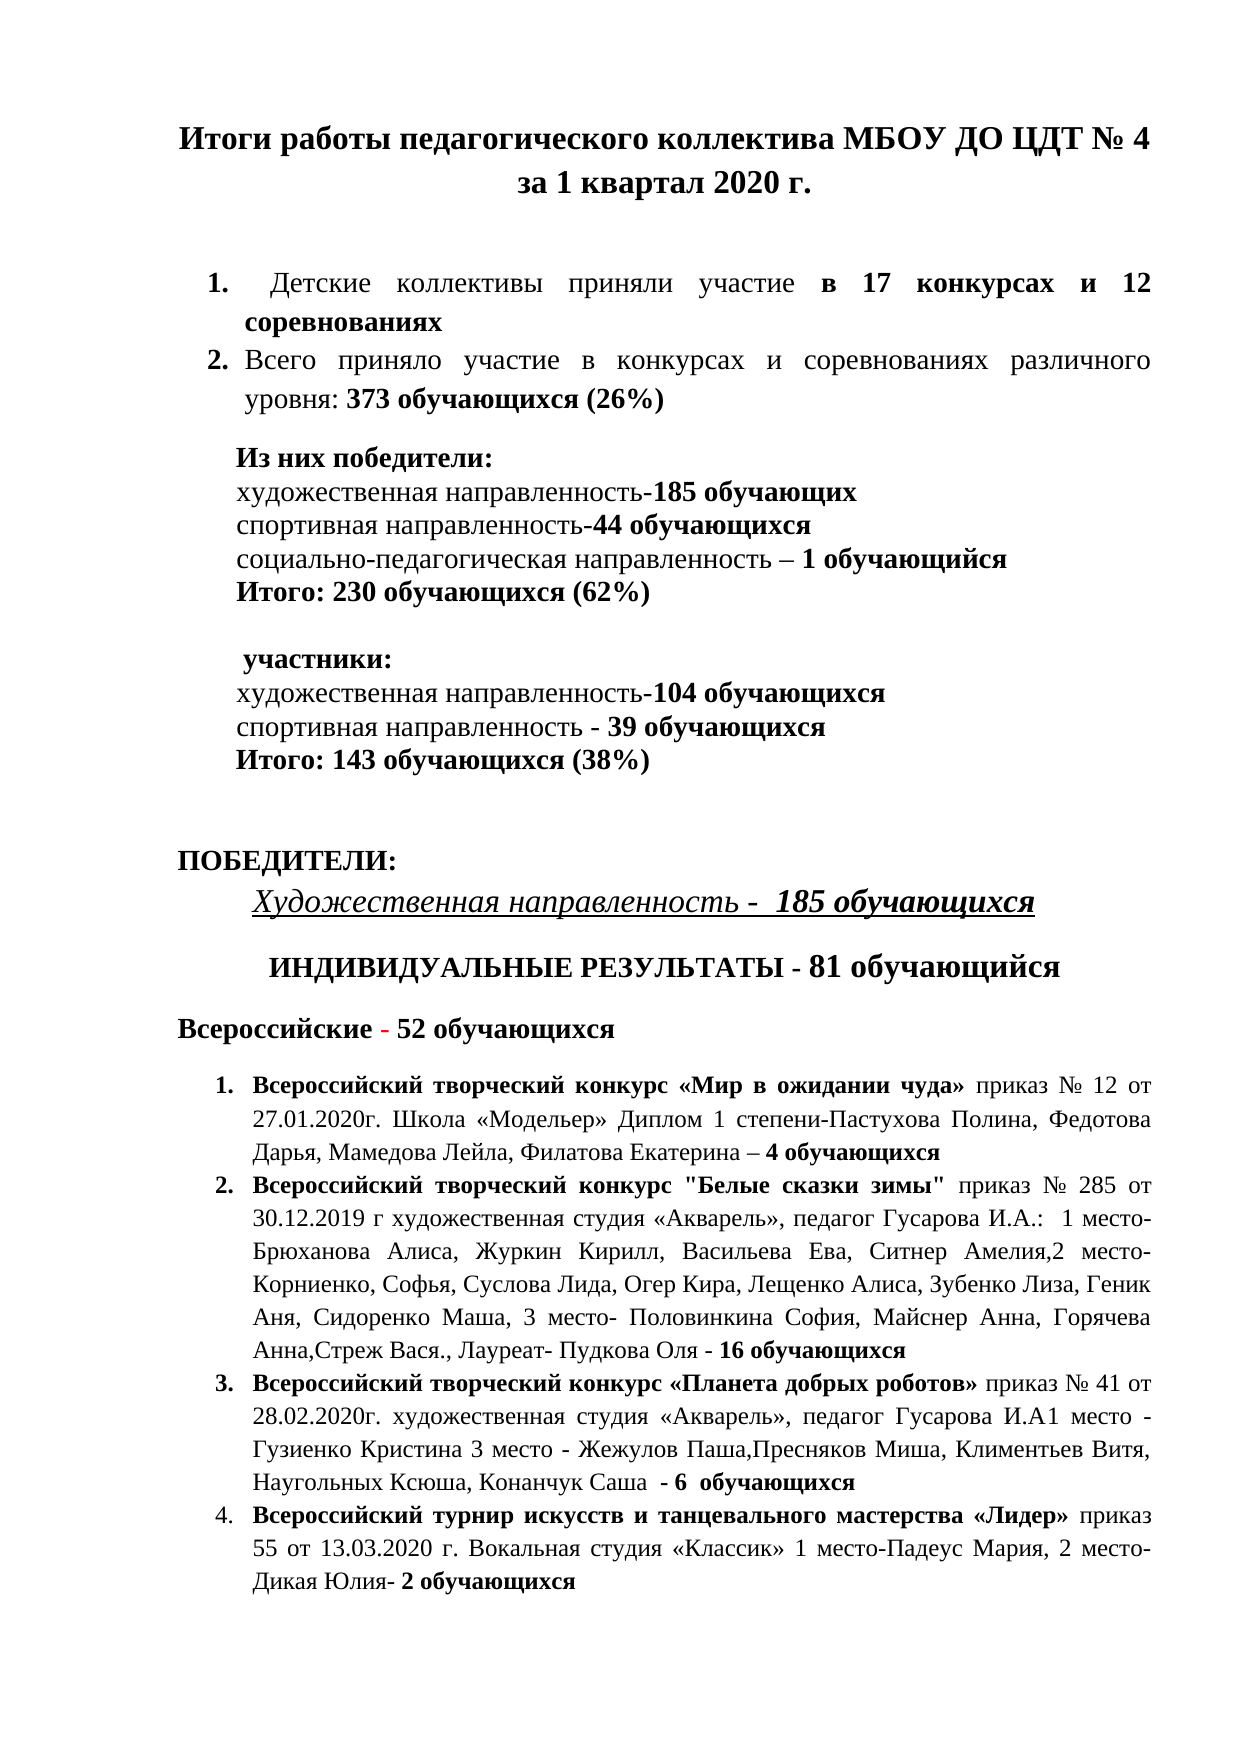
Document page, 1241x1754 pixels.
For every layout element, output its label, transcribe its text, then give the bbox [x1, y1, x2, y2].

list Детские коллективы приняли участие в 17 конкурсах и 12 соревнованиях [207, 265, 1152, 337]
list Всероссийский турнир искусств и танцевального мастерства «Лидер» приказ 55 от 13.03.2020 г. Вокальная студия «Классик» 1 место-Падеус Мария, 2 место- Дикая Юлия- 2 обучающихся [215, 1500, 1152, 1595]
text художественная направленность-104 обучающихся [177, 675, 1152, 709]
list Всероссийский творческий конкурс «Мир в ожидании чуда» приказ № 12 от 27.01.2020г. Школа «Модельер» Диплом 1 степени-Пастухова Полина, Федотова Дарья, Мамедова Лейла, Филатова Екатерина – 4 обучающихся [215, 1071, 1152, 1165]
text Итоги работы педагогического коллектива МБОУ ДО ЦДТ № 4 за 1 квартал 2020 г. [177, 118, 1152, 201]
text ПОБЕДИТЕЛИ: [177, 843, 1152, 876]
text участники: [177, 642, 1152, 675]
text художественная направленность-185 обучающих [177, 474, 1152, 507]
text Из них победители: [177, 440, 1152, 474]
list Художественная направленность - 185 обучающихся [252, 881, 1152, 920]
list Всероссийский творческий конкурс "Белые сказки зимы" приказ № 285 от 30.12.2019 г художественная студия «Акварель», педагог Гусарова И.А.: 1 место- Брюханова Алиса, Журкин Кирилл, Васильева Ева, Ситнер Амелия,2 место-Корниенко, Софья, Суслова Лида, Огер Кира, Лещенко Алиса, Зубенко Лиза, Геник Аня, Сидоренко Маша, 3 место- Половинкина София, Майснер Анна, Горячева Анна,Стреж Вася., Лауреат- Пудкова Оля - 16 обучающихся [215, 1170, 1152, 1363]
text Итого: 143 обучающихся (38%) [177, 742, 1152, 776]
list Всероссийский творческий конкурс «Планета добрых роботов» приказ № 41 от 28.02.2020г. художественная студия «Акварель», педагог Гусарова И.А1 место - Гузиенко Кристина 3 место - Жежулов Паша,Пресняков Миша, Климентьев Витя, Наугольных Ксюша, Конанчук Саша - 6 обучающихся [215, 1368, 1152, 1496]
list Всего приняло участие в конкурсах и соревнованиях различного уровня: 373 обучающихся (26%) [207, 342, 1152, 414]
text Итого: 230 обучающихся (62%) [177, 574, 1152, 608]
text спортивная направленность-44 обучающихся [177, 507, 1152, 541]
text ИНДИВИДУАЛЬНЫЕ РЕЗУЛЬТАТЫ - 81 обучающийся [177, 946, 1152, 985]
text Всероссийские - 52 обучающихся [177, 1011, 1152, 1045]
text социально-педагогическая направленность – 1 обучающийся [177, 541, 1152, 574]
text спортивная направленность - 39 обучающихся [177, 709, 1152, 742]
